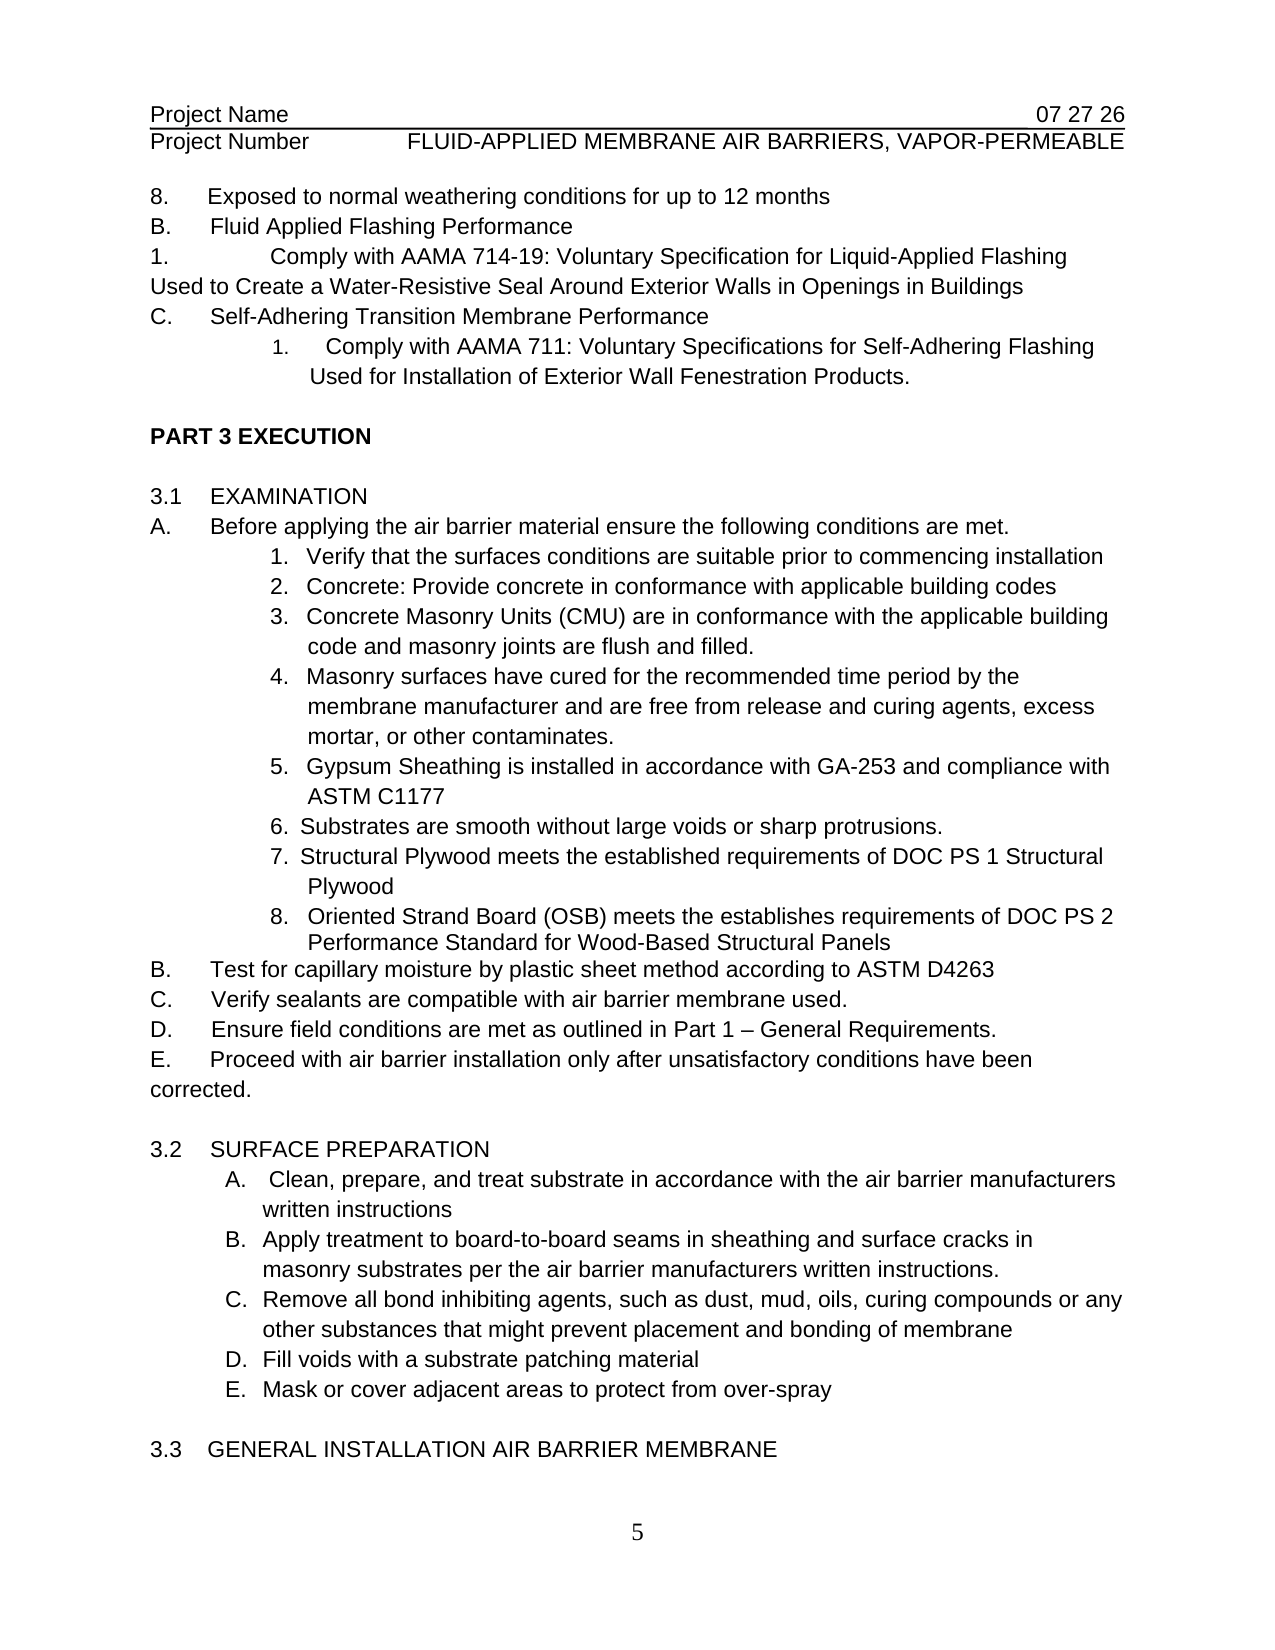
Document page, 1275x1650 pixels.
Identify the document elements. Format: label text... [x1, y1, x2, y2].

list Mask or cover adjacent areas to protect from over-spray [225, 1376, 1125, 1402]
list Verify that the surfaces conditions are suitable prior to commencing installation [270, 543, 1125, 569]
list SURFACE PREPARATION [150, 1136, 1125, 1162]
list Substrates are smooth without large voids or sharp protrusions. [270, 813, 1125, 839]
list Test for capillary moisture by plastic sheet method according to ASTM D4263 [150, 956, 1125, 982]
list EXAMINATION [150, 483, 1125, 509]
list Gypsum Sheathing is installed in accordance with GA-253 and compliance with ASTM C1177 [270, 753, 1125, 809]
list Fluid Applied Flashing Performance [150, 213, 1125, 239]
list Comply with AAMA 714-19: Voluntary Specification for Liquid-Applied Flashing Used to Create a Water-Resistive Seal Around Exterior Walls in Openings in Buildings [150, 243, 1125, 299]
list Clean, prepare, and treat substrate in accordance with the air barrier manufacturers written instructions [225, 1166, 1125, 1222]
list GENERAL INSTALLATION AIR BARRIER MEMBRANE [150, 1436, 1125, 1462]
list Apply treatment to board-to-board seams in sheathing and surface cracks in masonry substrates per the air barrier manufacturers written instructions. [225, 1226, 1125, 1282]
list Self-Adhering Transition Membrane Performance [150, 303, 1125, 329]
list Comply with AAMA 711: Voluntary Specifications for Self-Adhering Flashing Used for Installation of Exterior Wall Fenestration Products. [272, 333, 1125, 389]
list Concrete Masonry Units (CMU) are in conformance with the applicable building code and masonry joints are flush and filled. [270, 603, 1125, 659]
list Exposed to normal weathering conditions for up to 12 months [150, 183, 1125, 209]
text PART 3 EXECUTION [150, 423, 1125, 449]
list Masonry surfaces have cured for the recommended time period by the membrane manufacturer and are free from release and curing agents, excess mortar, or other contaminates. [270, 663, 1125, 749]
list Before applying the air barrier material ensure the following conditions are met. [150, 513, 1125, 539]
list Structural Plywood meets the established requirements of DOC PS 1 Structural Plywood [270, 843, 1125, 899]
list Oriented Strand Board (OSB) meets the establishes requirements of DOC PS 2 Performance Standard for Wood-Based Structural Panels [270, 903, 1125, 956]
list Remove all bond inhibiting agents, such as dust, mud, oils, curing compounds or any other substances that might prevent placement and bonding of membrane [225, 1286, 1125, 1342]
list Fill voids with a substrate patching material [225, 1346, 1125, 1372]
list Ensure field conditions are met as outlined in Part 1 – General Requirements. [150, 1016, 1125, 1042]
list Concrete: Provide concrete in conformance with applicable building codes [270, 573, 1125, 599]
list Proceed with air barrier installation only after unsatisfactory conditions have been corrected. [150, 1046, 1125, 1102]
list Verify sealants are compatible with air barrier membrane used. [150, 986, 1125, 1012]
